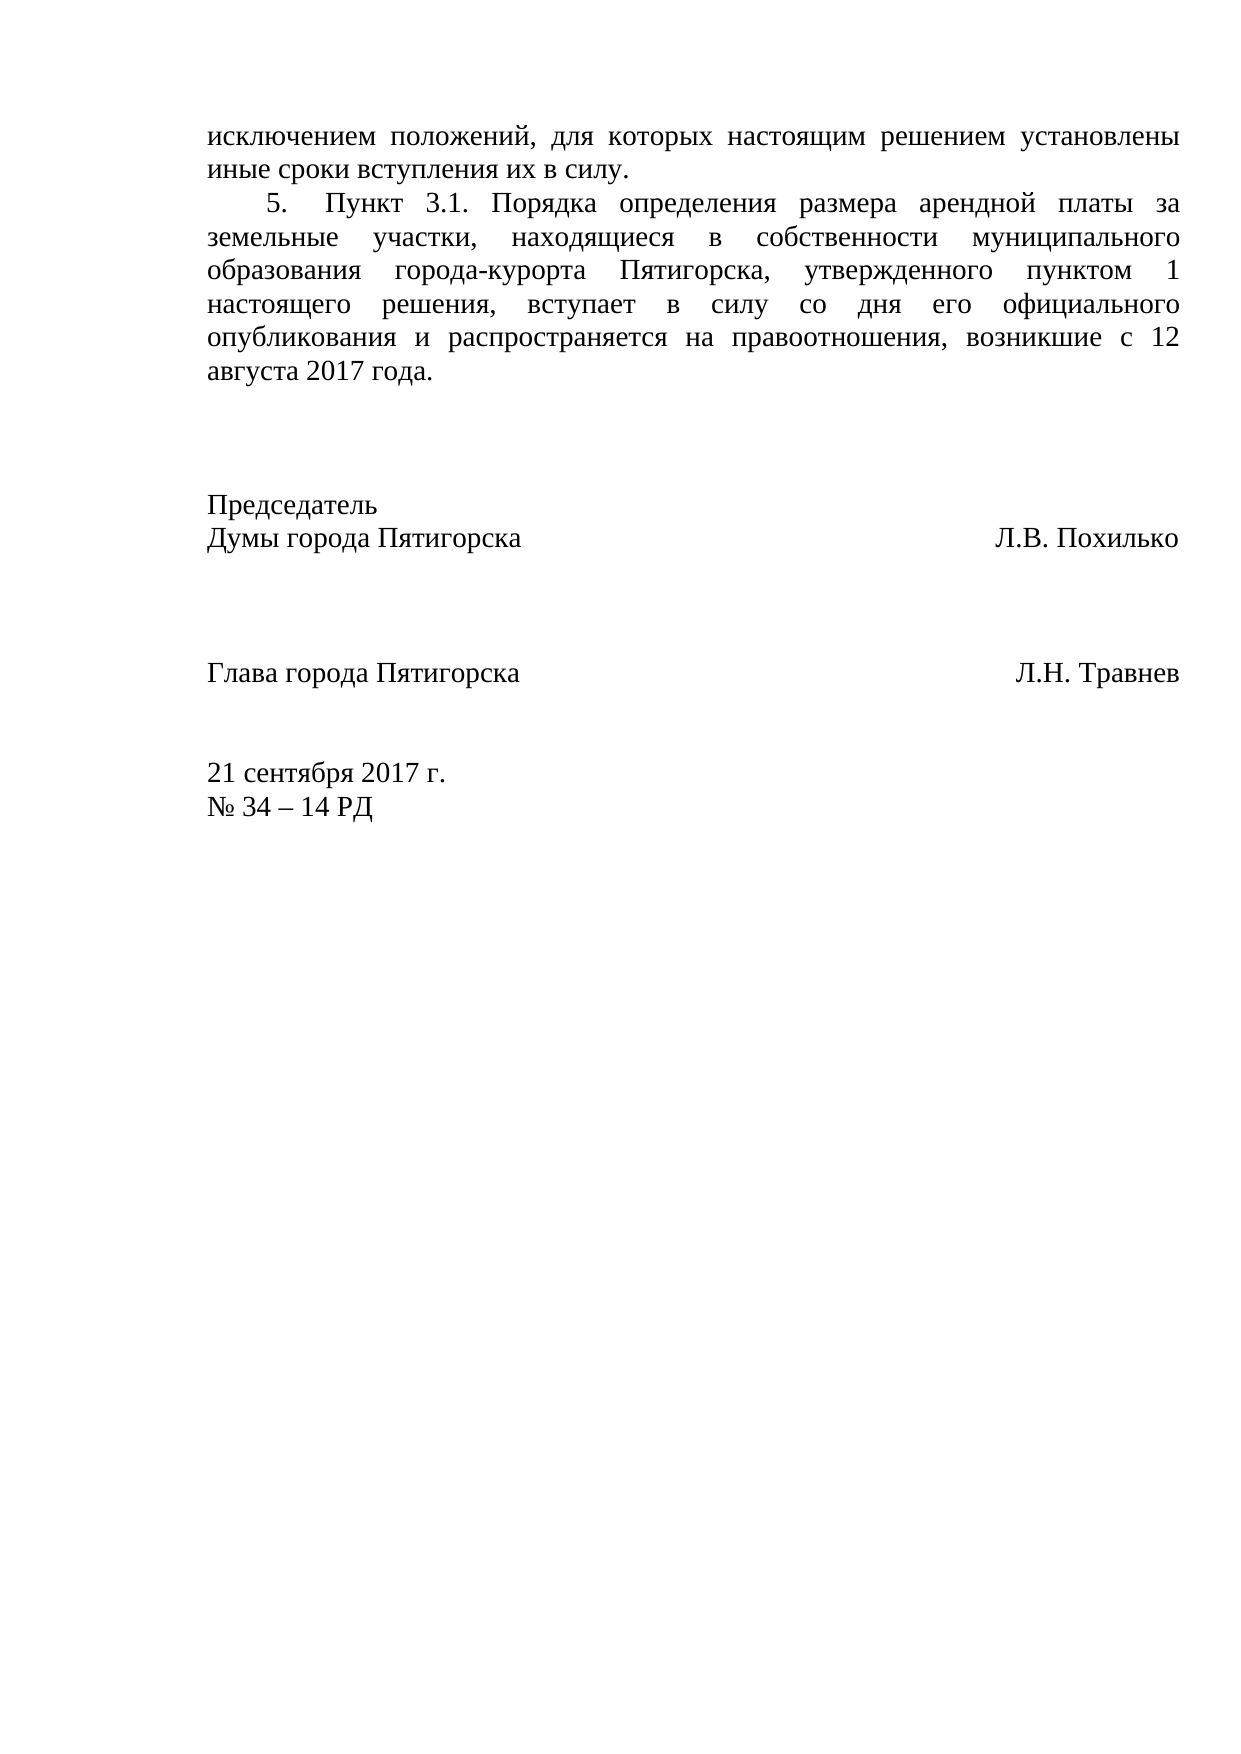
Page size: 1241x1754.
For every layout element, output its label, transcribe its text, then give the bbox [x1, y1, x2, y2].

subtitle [207, 118, 1181, 185]
text № 34 – 14 РД [207, 789, 1181, 822]
text Глава города Пятигорска Л.Н. Травнев [207, 655, 1181, 688]
text Думы города Пятигорска Л.В. Похилько [207, 521, 1181, 554]
text 21 сентября 2017 г. [207, 755, 1181, 789]
text Председатель [207, 487, 1181, 521]
list Пункт 3.1. Порядка определения размера арендной платы за земельные участки, находящиеся в собственности муниципального образования города-курорта Пятигорска, утвержденного пунктом 1 настоящего решения, вступает в силу со дня его официального опубликования и распространяется на правоотношения, возникшие с 12 августа 2017 года. [207, 185, 1181, 386]
